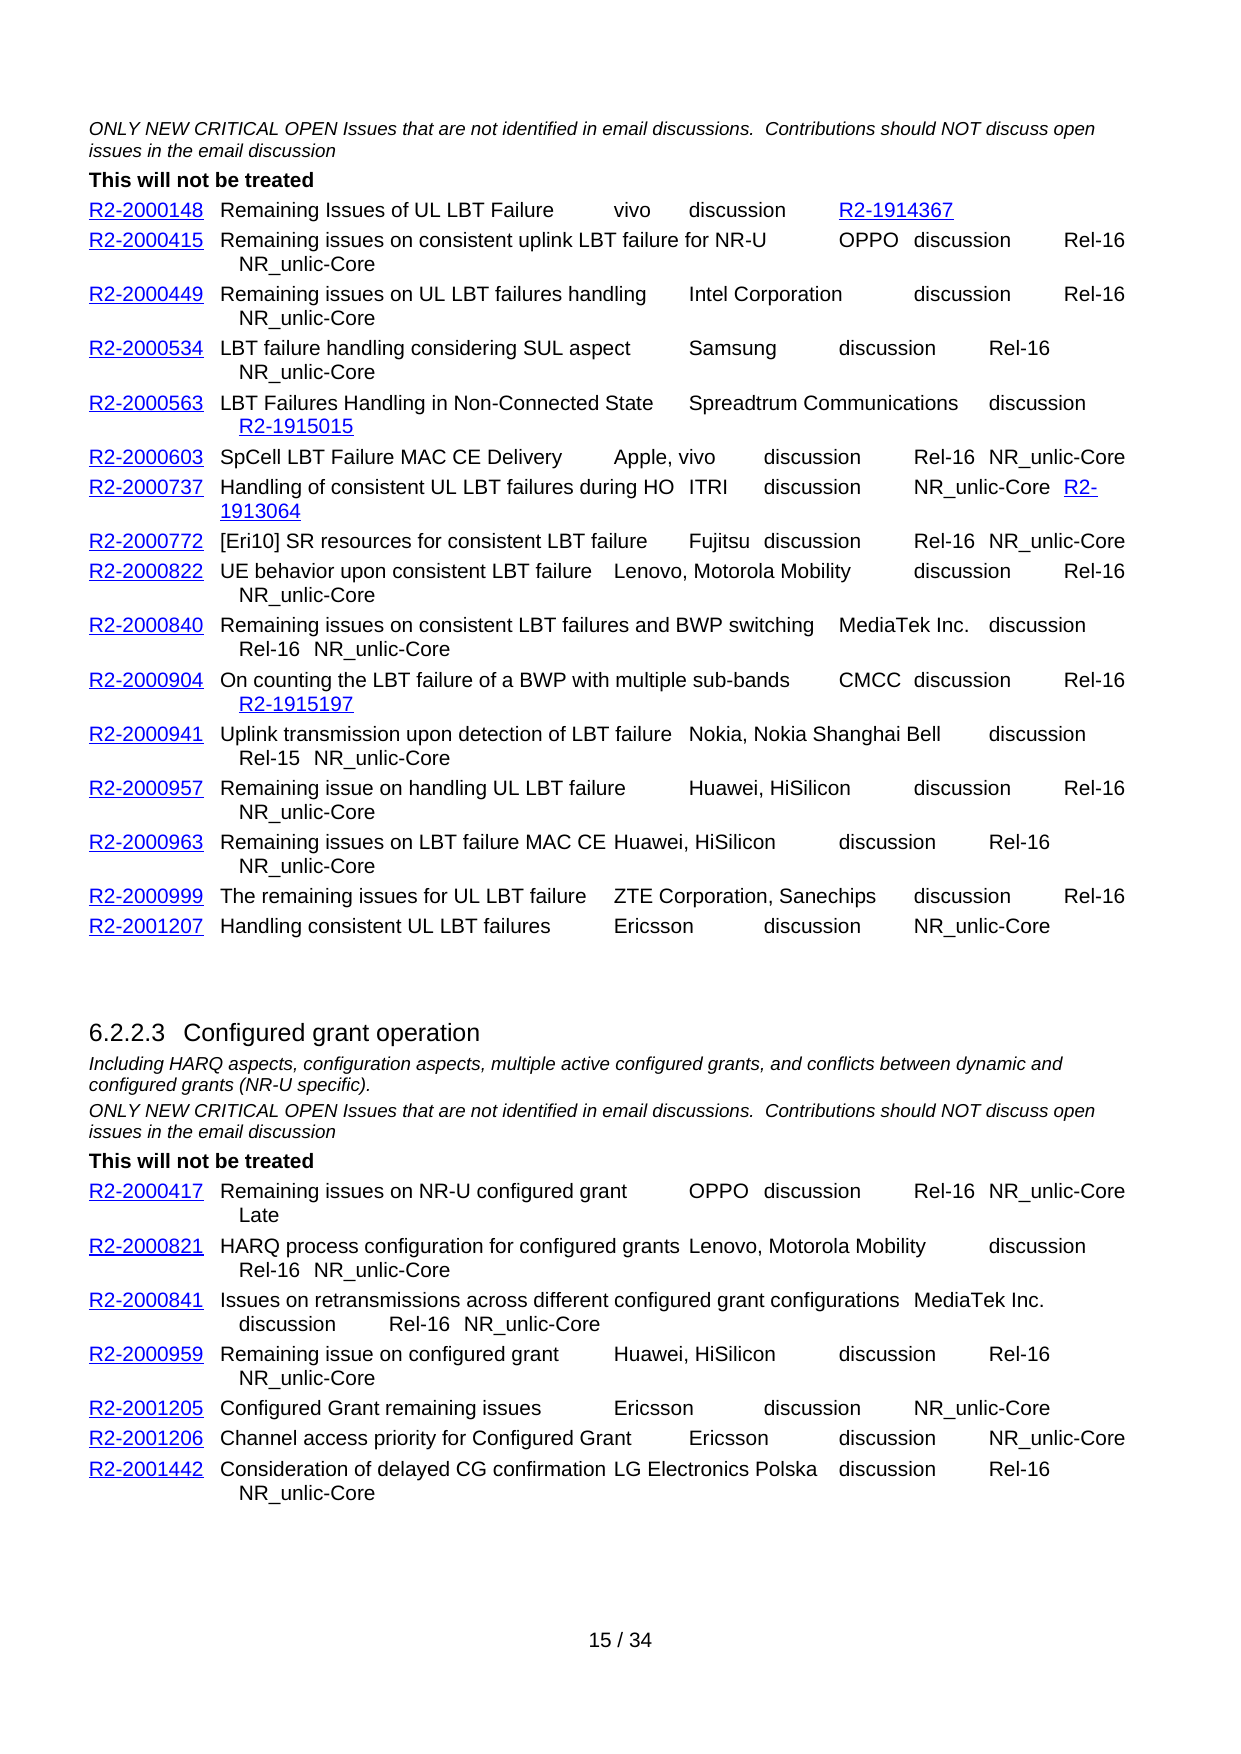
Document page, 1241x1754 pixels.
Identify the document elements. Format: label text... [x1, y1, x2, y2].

title R2-2000737 Handling of consistent UL LBT failures during HO ITRI discussion NR_unlic-Core R2-1913064 [89, 475, 1152, 523]
text ONLY NEW CRITICAL OPEN Issues that are not identified in email discussions. Contributions should NOT discuss open issues in the email discussion [89, 1100, 1152, 1143]
title R2-2000959 Remaining issue on configured grant Huawei, HiSilicon discussion Rel-16 NR_unlic-Core [89, 1342, 1152, 1390]
title R2-2000822 UE behavior upon consistent LBT failure Lenovo, Motorola Mobility discussion Rel-16 NR_unlic-Core [89, 559, 1152, 607]
title R2-2000772 [Eri10] SR resources for consistent LBT failure Fujitsu discussion Rel-16 NR_unlic-Core [89, 529, 1152, 553]
title R2-2000563 LBT Failures Handling in Non-Connected State Spreadtrum Communications discussion R2-1915015 [89, 390, 1152, 438]
title R2-2000449 Remaining issues on UL LBT failures handling Intel Corporation discussion Rel-16 NR_unlic-Core [89, 282, 1152, 330]
title R2-2000417 Remaining issues on NR-U configured grant OPPO discussion Rel-16 NR_unlic-Core Late [89, 1179, 1152, 1227]
title R2-2000148 Remaining Issues of UL LBT Failure vivo discussion R2-1914367 [89, 198, 1152, 222]
title R2-2000957 Remaining issue on handling UL LBT failure Huawei, HiSilicon discussion Rel-16 NR_unlic-Core [89, 776, 1152, 824]
title R2-2000603 SpCell LBT Failure MAC CE Delivery Apple, vivo discussion Rel-16 NR_unlic-Core [89, 444, 1152, 468]
title This will not be treated [89, 1149, 1152, 1173]
text ONLY NEW CRITICAL OPEN Issues that are not identified in email discussions. Contributions should NOT discuss open issues in the email discussion [89, 118, 1152, 161]
title R2-2000941 Uplink transmission upon detection of LBT failure Nokia, Nokia Shanghai Bell discussion Rel-15 NR_unlic-Core [89, 722, 1152, 769]
title R2-2000999 The remaining issues for UL LBT failure ZTE Corporation, Sanechips discussion Rel-16 [89, 884, 1152, 908]
subtitle 6.2.2.3 Configured grant operation [89, 1017, 1152, 1046]
title R2-2000963 Remaining issues on LBT failure MAC CE Huawei, HiSilicon discussion Rel-16 NR_unlic-Core [89, 830, 1152, 878]
title R2-2000841 Issues on retransmissions across different configured grant configurations MediaTek Inc. discussion Rel-16 NR_unlic-Core [89, 1288, 1152, 1336]
title R2-2000821 HARQ process configuration for configured grants Lenovo, Motorola Mobility discussion Rel-16 NR_unlic-Core [89, 1233, 1152, 1281]
title R2-2001442 Consideration of delayed CG confirmation LG Electronics Polska discussion Rel-16 NR_unlic-Core [89, 1456, 1152, 1504]
title R2-2001205 Configured Grant remaining issues Ericsson discussion NR_unlic-Core [89, 1396, 1152, 1420]
text Including HARQ aspects, configuration aspects, multiple active configured grants, and conflicts between dynamic and configured grants (NR-U specific). [89, 1052, 1152, 1096]
title R2-2000904 On counting the LBT failure of a BWP with multiple sub-bands CMCC discussion Rel-16 R2-1915197 [89, 667, 1152, 715]
title R2-2001207 Handling consistent UL LBT failures Ericsson discussion NR_unlic-Core [89, 914, 1152, 938]
title R2-2001206 Channel access priority for Configured Grant Ericsson discussion NR_unlic-Core [89, 1426, 1152, 1450]
title R2-2000534 LBT failure handling considering SUL aspect Samsung discussion Rel-16 NR_unlic-Core [89, 336, 1152, 384]
title This will not be treated [89, 167, 1152, 191]
title R2-2000415 Remaining issues on consistent uplink LBT failure for NR-U OPPO discussion Rel-16 NR_unlic-Core [89, 228, 1152, 276]
title R2-2000840 Remaining issues on consistent LBT failures and BWP switching MediaTek Inc. discussion Rel-16 NR_unlic-Core [89, 613, 1152, 661]
